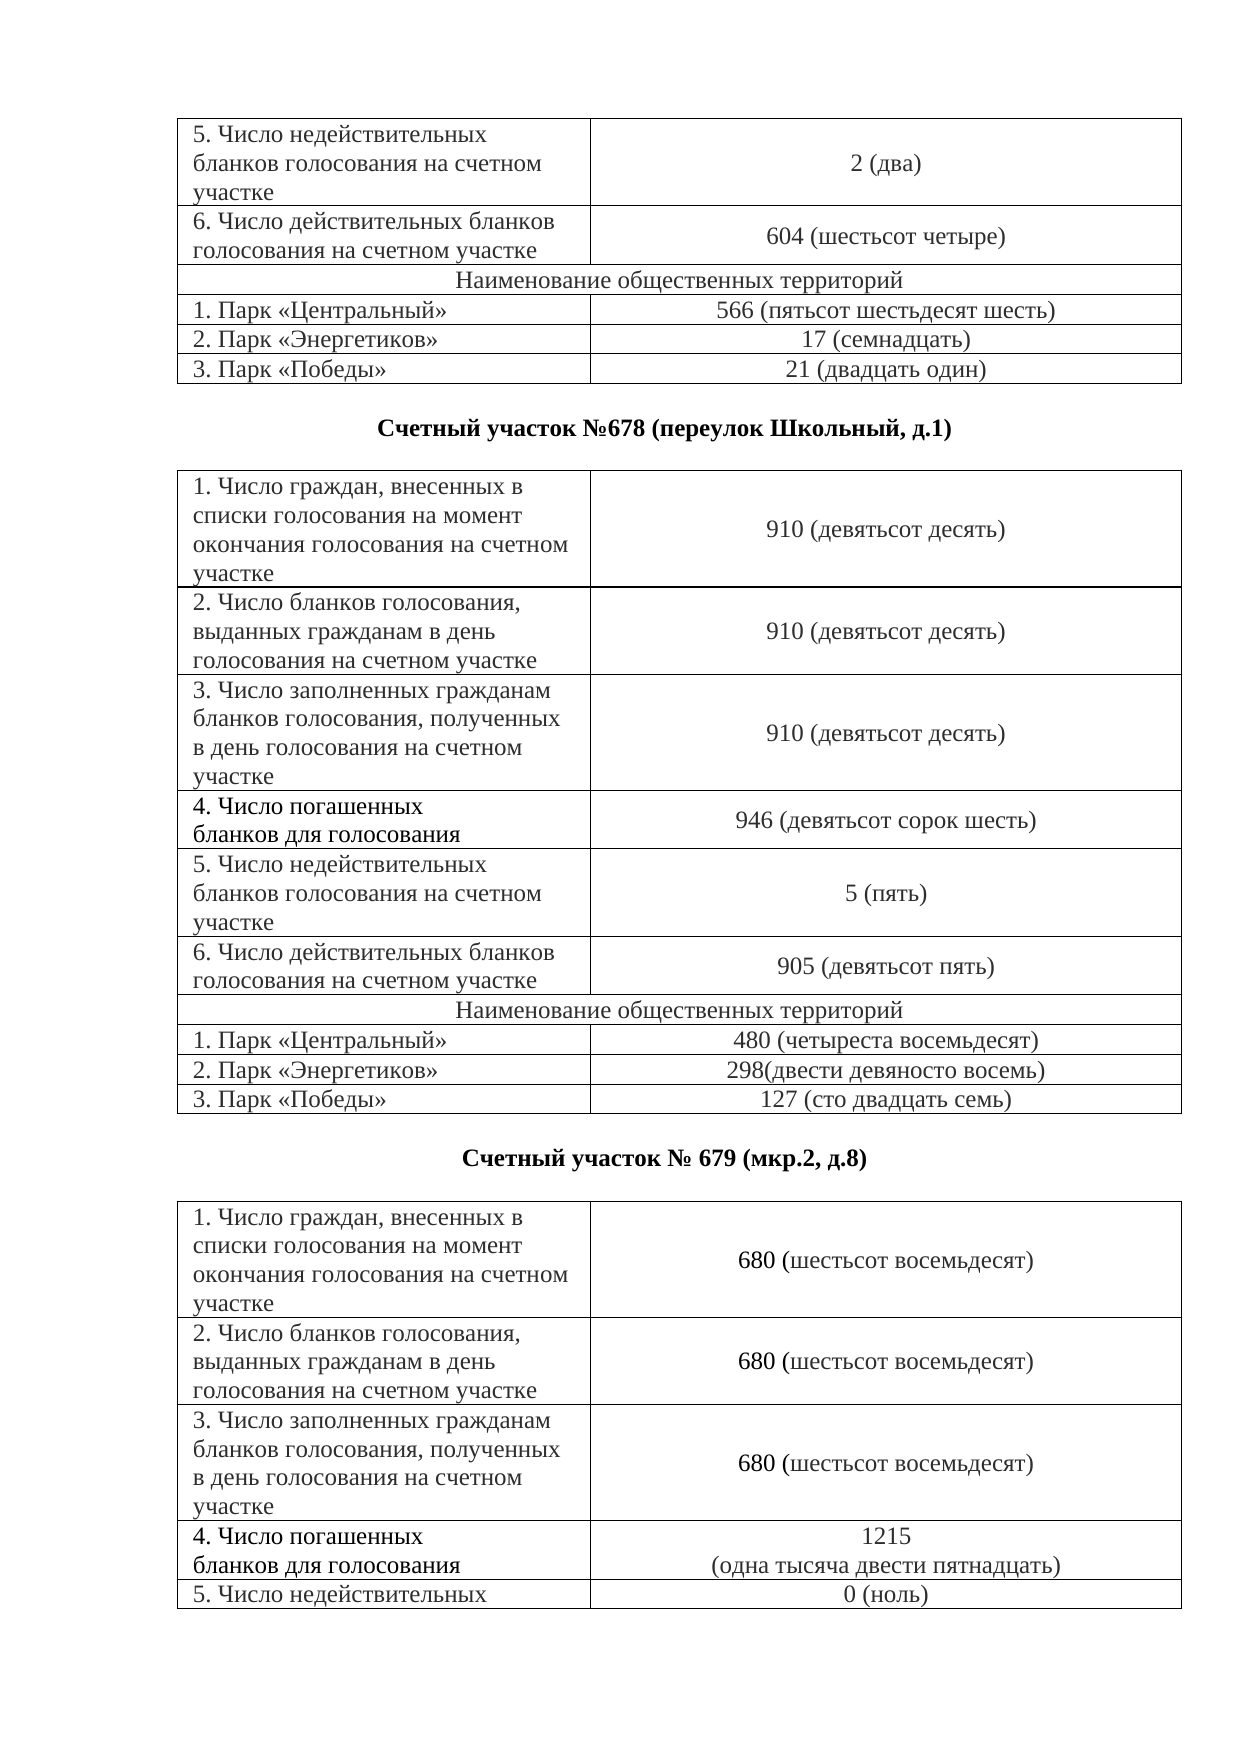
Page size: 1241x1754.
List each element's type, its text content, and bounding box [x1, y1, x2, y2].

table_cell 17 (семнадцать) [591, 325, 1181, 353]
table_cell 6. Число действительных бланков голосования на счетном участке [178, 937, 590, 994]
table_cell 1215 (одна тысяча двести пятнадцать) [591, 1521, 1181, 1578]
table_cell 127 (сто двадцать семь) [591, 1085, 1181, 1113]
table_cell 3. Число заполненных гражданам бланков голосования, полученных в день голосования на счетном участке [178, 1405, 590, 1520]
table_cell 480 (четыреста восемьдесят) [591, 1025, 1181, 1054]
table_cell 604 (шестьсот четыре) [591, 206, 1181, 264]
table_cell 21 (двадцать один) [591, 354, 1181, 383]
table_header 680 (шестьсот восемьдесят) [591, 1202, 1181, 1317]
table_cell 4. Число погашенных бланков для голосования [178, 1521, 590, 1578]
table_cell 946 (девятьсот сорок шесть) [591, 791, 1181, 848]
table_header 910 (девятьсот десять) [591, 471, 1181, 586]
table_cell 2. Число бланков голосования, выданных гражданам в день голосования на счетном участке [178, 1318, 590, 1404]
table_cell 3. Парк «Победы» [178, 1085, 590, 1113]
table_cell 680 (шестьсот восемьдесят) [591, 1318, 1181, 1404]
table_cell 680 (шестьсот восемьдесят) [591, 1405, 1181, 1520]
text Счетный участок №678 (переулок Школьный, д.1) [177, 413, 1152, 442]
table_cell 2 (два) [591, 119, 1181, 205]
table_cell 1. Парк «Центральный» [178, 1025, 590, 1054]
table_cell 3. Число заполненных гражданам бланков голосования, полученных в день голосования на счетном участке [178, 675, 590, 790]
table_cell 6. Число действительных бланков голосования на счетном участке [178, 206, 590, 264]
table_cell 2. Парк «Энергетиков» [178, 325, 590, 353]
table_cell 905 (девятьсот пять) [591, 937, 1181, 994]
table_cell 298(двести девяносто восемь) [591, 1055, 1181, 1083]
table_cell 3. Парк «Победы» [178, 354, 590, 383]
table_cell 5. Число недействительных бланков голосования на счетном участке [178, 849, 590, 936]
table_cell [178, 1580, 590, 1608]
table_cell 5 (пять) [591, 849, 1181, 936]
table_cell 0 (ноль) [591, 1580, 1181, 1608]
table_cell Наименование общественных территорий [178, 265, 1181, 294]
table_header 1. Число граждан, внесенных в списки голосования на момент окончания голосования на счетном участке [178, 1202, 590, 1317]
table_header 1. Число граждан, внесенных в списки голосования на момент окончания голосования на счетном участке [178, 471, 590, 586]
table_cell 910 (девятьсот десять) [591, 675, 1181, 790]
text Счетный участок № 679 (мкр.2, д.8) [177, 1143, 1152, 1172]
table_cell 566 (пятьсот шестьдесят шесть) [591, 295, 1181, 323]
table_cell 2. Число бланков голосования, выданных гражданам в день голосования на счетном участке [178, 588, 590, 674]
table_cell 910 (девятьсот десять) [591, 588, 1181, 674]
table_cell 1. Парк «Центральный» [178, 295, 590, 323]
table_cell 4. Число погашенных бланков для голосования [178, 791, 590, 848]
table_cell 2. Парк «Энергетиков» [178, 1055, 590, 1083]
table_cell 5. Число недействительных бланков голосования на счетном участке [178, 119, 590, 205]
table_cell Наименование общественных территорий [178, 995, 1181, 1024]
